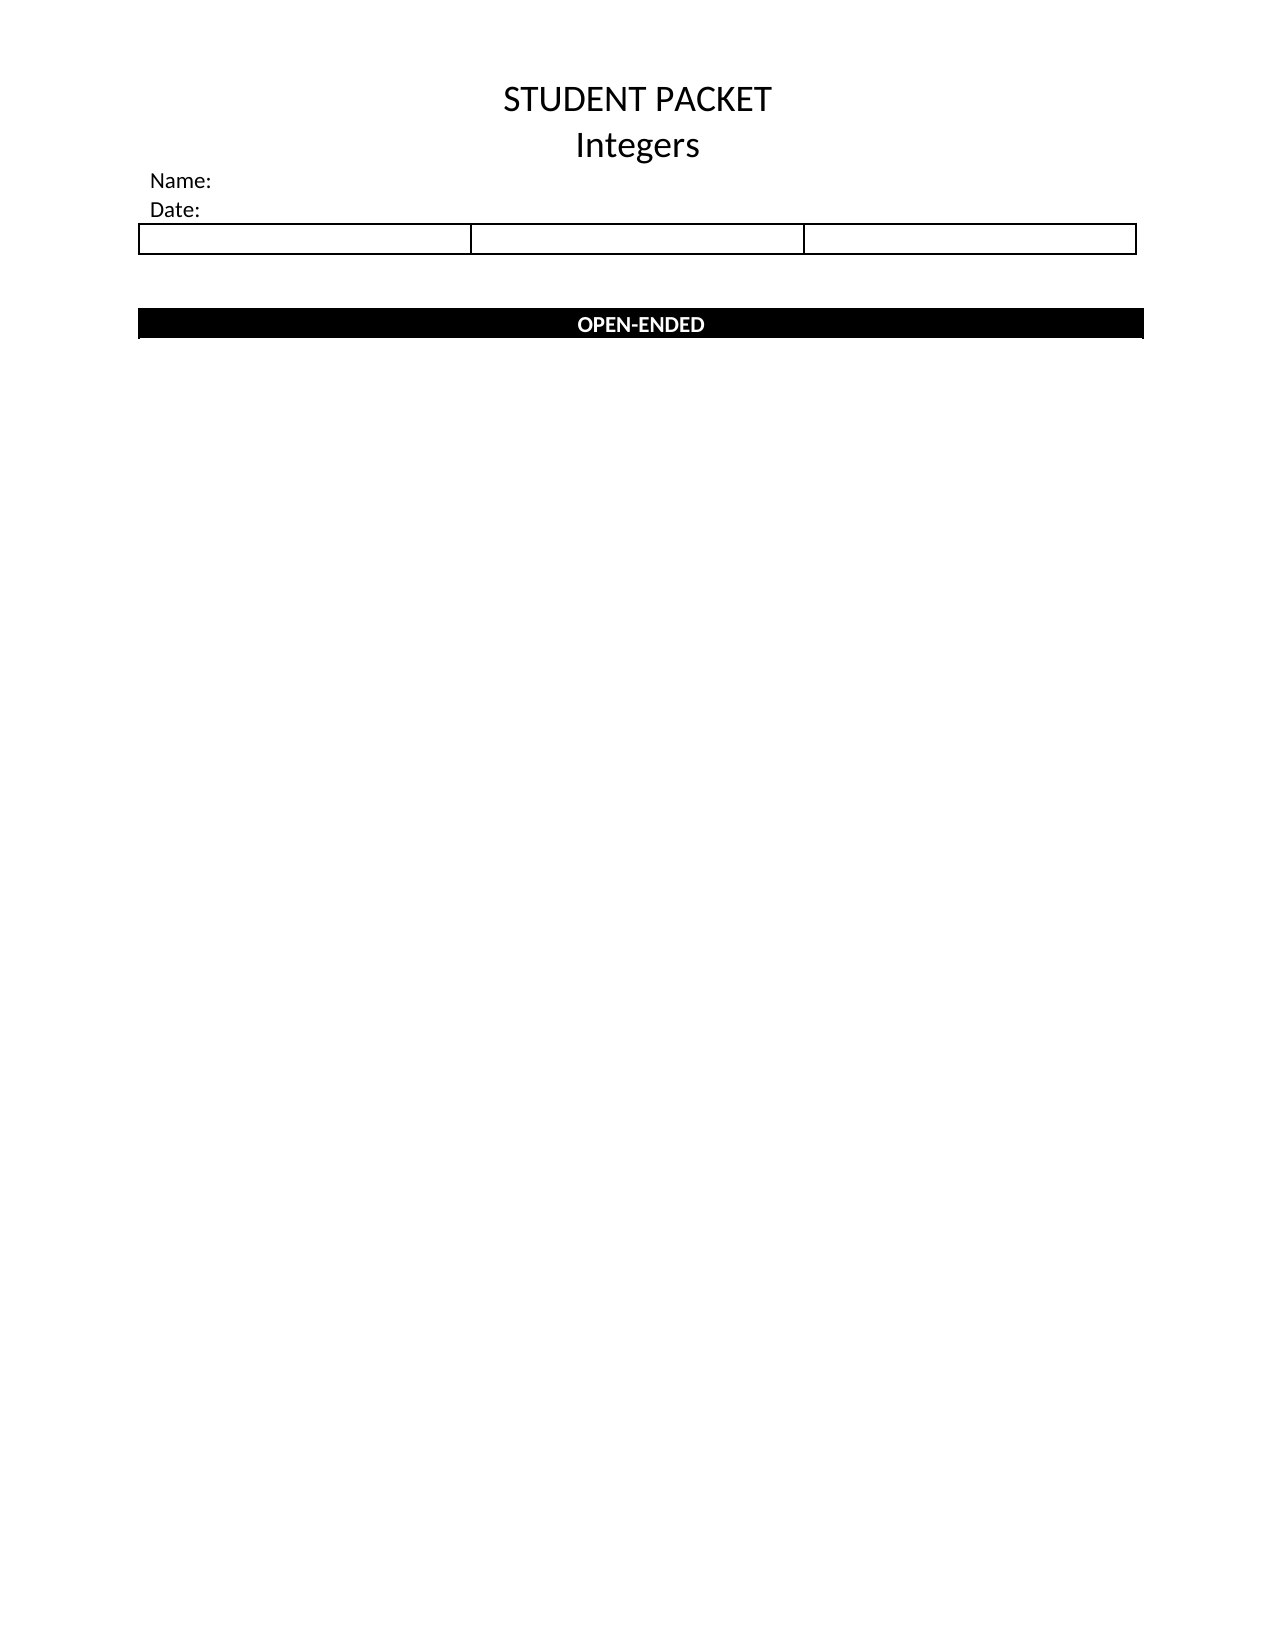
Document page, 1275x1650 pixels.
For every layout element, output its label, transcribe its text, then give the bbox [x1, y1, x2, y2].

table_header OPEN-ENDED [140, 310, 1142, 338]
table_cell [472, 225, 803, 253]
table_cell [805, 225, 1135, 253]
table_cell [140, 225, 470, 253]
